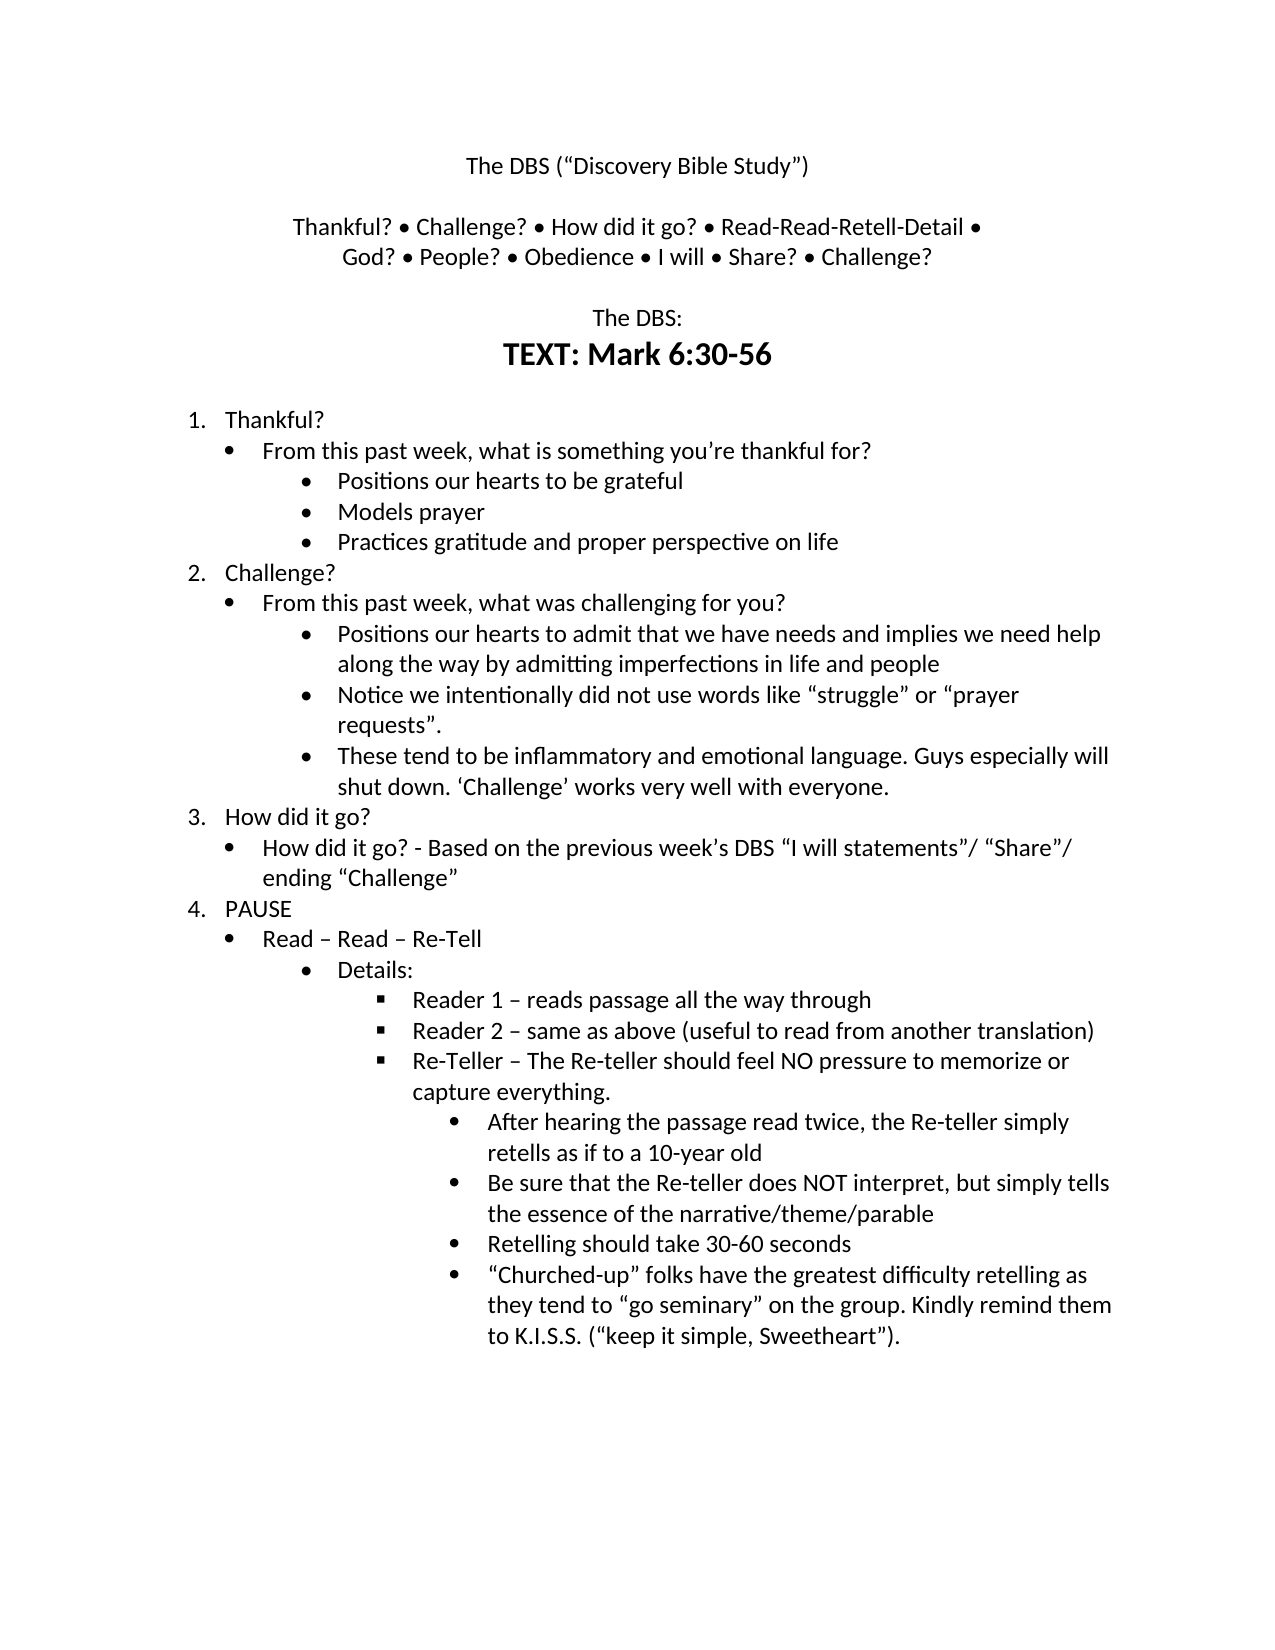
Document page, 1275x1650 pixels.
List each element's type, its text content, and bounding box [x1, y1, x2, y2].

list Positions our hearts to admit that we have needs and implies we need help along the way by admitting imperfections in life and people [300, 618, 1125, 679]
list Reader 2 – same as above (useful to read from another translation) [375, 1015, 1125, 1045]
text The DBS (“Discovery Bible Study”) [150, 150, 1125, 181]
list Challenge? [187, 557, 1125, 587]
list After hearing the passage read twice, the Re-teller simply retells as if to a 10-year old [450, 1106, 1125, 1167]
list Retelling should take 30-60 seconds [450, 1228, 1125, 1259]
list From this past week, what is something you’re thankful for? [225, 435, 1125, 465]
list How did it go? [187, 801, 1125, 832]
list “Churched-up” folks have the greatest difficulty retelling as they tend to “go seminary” on the group. Kindly remind them to K.I.S.S. (“keep it simple, Sweetheart”). [450, 1259, 1125, 1351]
text Thankful? • Challenge? • How did it go? • Read-Read-Retell-Detail • [150, 211, 1125, 242]
list Thankful? [187, 404, 1125, 435]
list Positions our hearts to be grateful [300, 465, 1125, 496]
text The DBS: [150, 303, 1125, 333]
list Models prayer [300, 496, 1125, 526]
list Details: [300, 954, 1125, 984]
list Practices gratitude and proper perspective on life [300, 526, 1125, 557]
text God? • People? • Obedience • I will • Share? • Challenge? [150, 242, 1125, 272]
list Be sure that the Re-teller does NOT interpret, but simply tells the essence of the narrative/theme/parable [450, 1167, 1125, 1228]
text TEXT: Mark 6:30-56 [150, 333, 1125, 374]
list Reader 1 – reads passage all the way through [375, 984, 1125, 1015]
list These tend to be inflammatory and emotional language. Guys especially will shut down. ‘Challenge’ works very well with everyone. [300, 740, 1125, 801]
list Re-Teller – The Re-teller should feel NO pressure to memorize or capture everything. [375, 1045, 1125, 1106]
list PAUSE [187, 893, 1125, 923]
list Notice we intentionally did not use words like “struggle” or “prayer requests”. [300, 679, 1125, 740]
list From this past week, what was challenging for you? [225, 587, 1125, 618]
list Read – Read – Re-Tell [225, 923, 1125, 954]
list How did it go? - Based on the previous week’s DBS “I will statements”/ “Share”/ ending “Challenge” [225, 832, 1125, 893]
